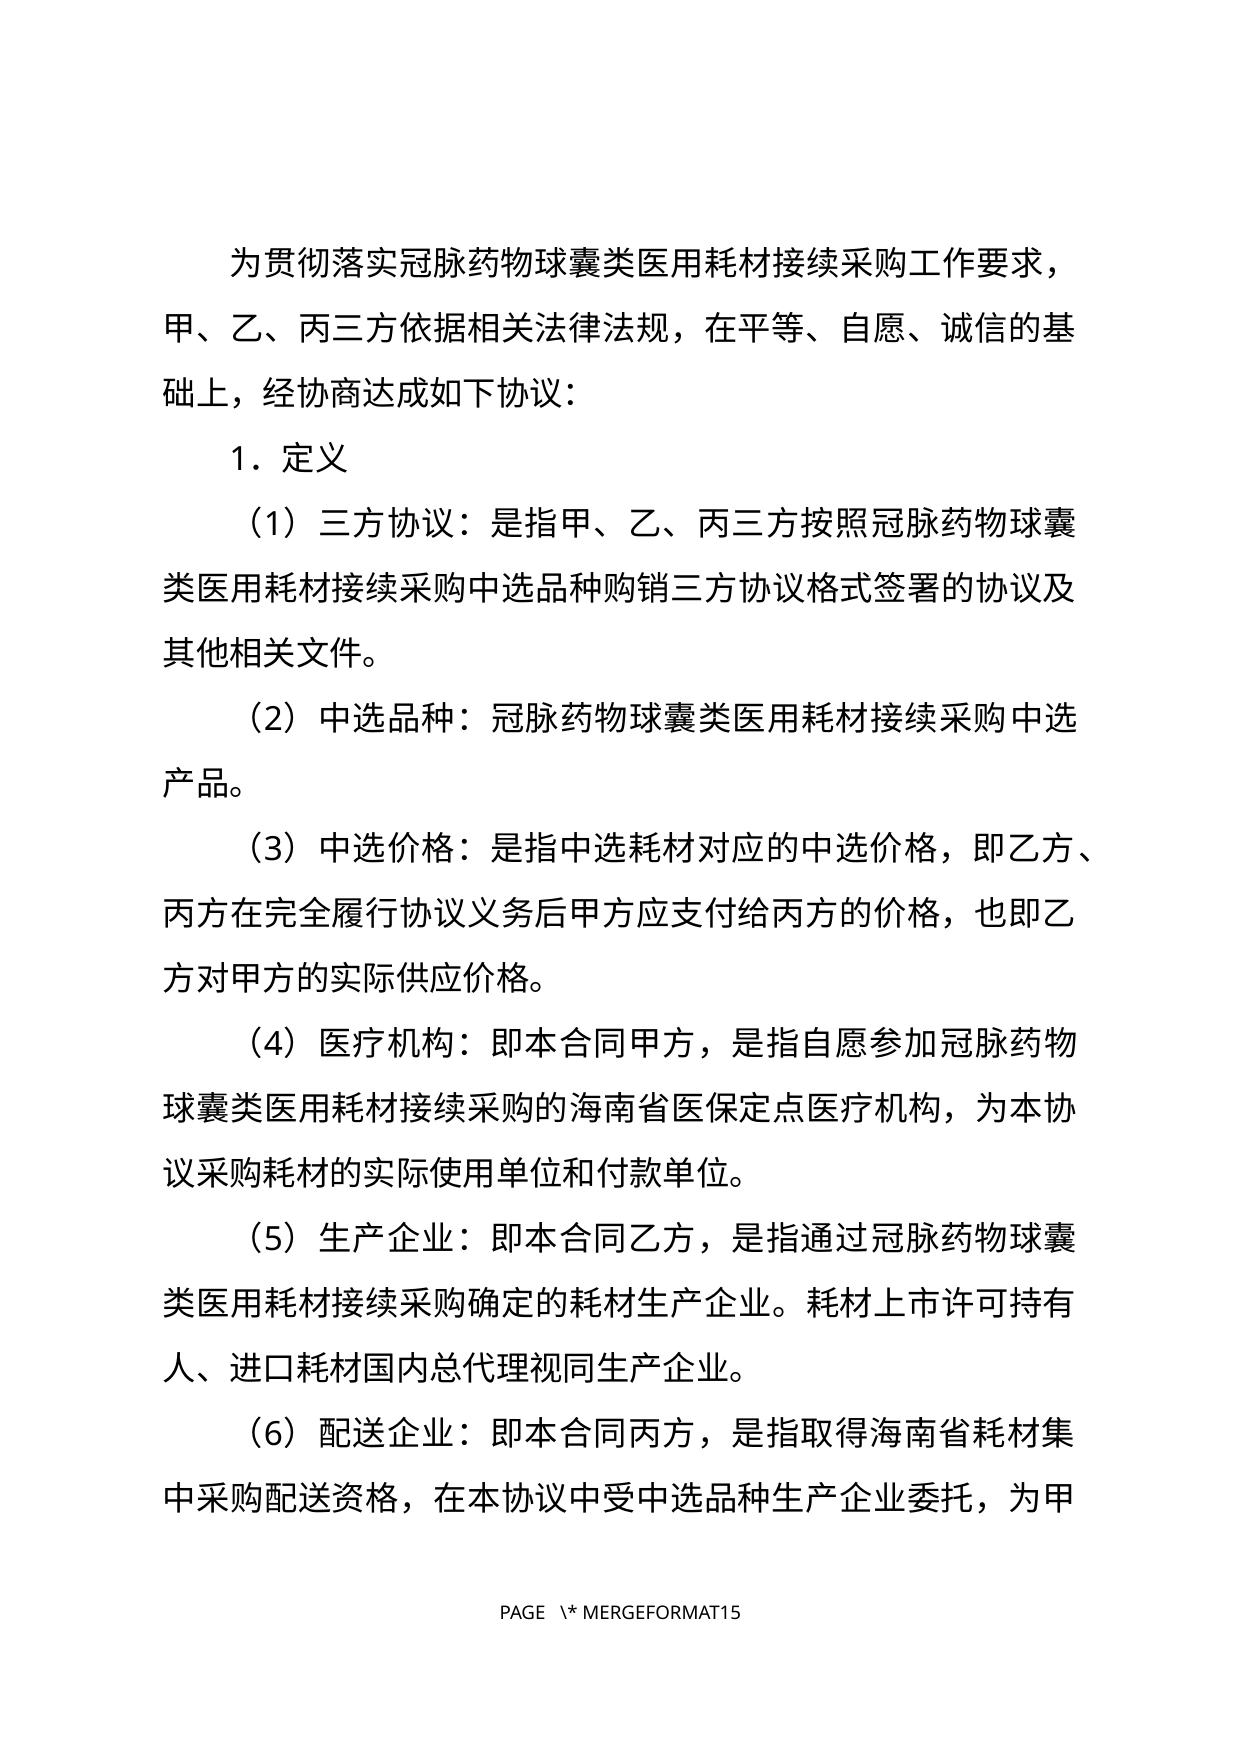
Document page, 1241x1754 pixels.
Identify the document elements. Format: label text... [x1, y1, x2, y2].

text 为贯彻落实冠脉药物球囊类医用耗材接续采购工作要求，甲、乙、丙三方依据相关法律法规，在平等、自愿、诚信的基础上，经协商达成如下协议： [162, 228, 1078, 423]
text （5）生产企业：即本合同乙方，是指通过冠脉药物球囊类医用耗材接续采购确定的耗材生产企业。耗材上市许可持有人、进口耗材国内总代理视同生产企业。 [162, 1203, 1078, 1398]
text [162, 1398, 1078, 1528]
text （4）医疗机构：即本合同甲方，是指自愿参加冠脉药物球囊类医用耗材接续采购的海南省医保定点医疗机构，为本协议采购耗材的实际使用单位和付款单位。 [162, 1008, 1078, 1203]
text （2）中选品种：冠脉药物球囊类医用耗材接续采购中选产品。 [162, 683, 1078, 813]
text 1．定义 [162, 423, 1078, 488]
text （1）三方协议：是指甲、乙、丙三方按照冠脉药物球囊类医用耗材接续采购中选品种购销三方协议格式签署的协议及其他相关文件。 [162, 488, 1078, 683]
text （3）中选价格：是指中选耗材对应的中选价格，即乙方、丙方在完全履行协议义务后甲方应支付给丙方的价格，也即乙方对甲方的实际供应价格。 [162, 813, 1078, 1008]
